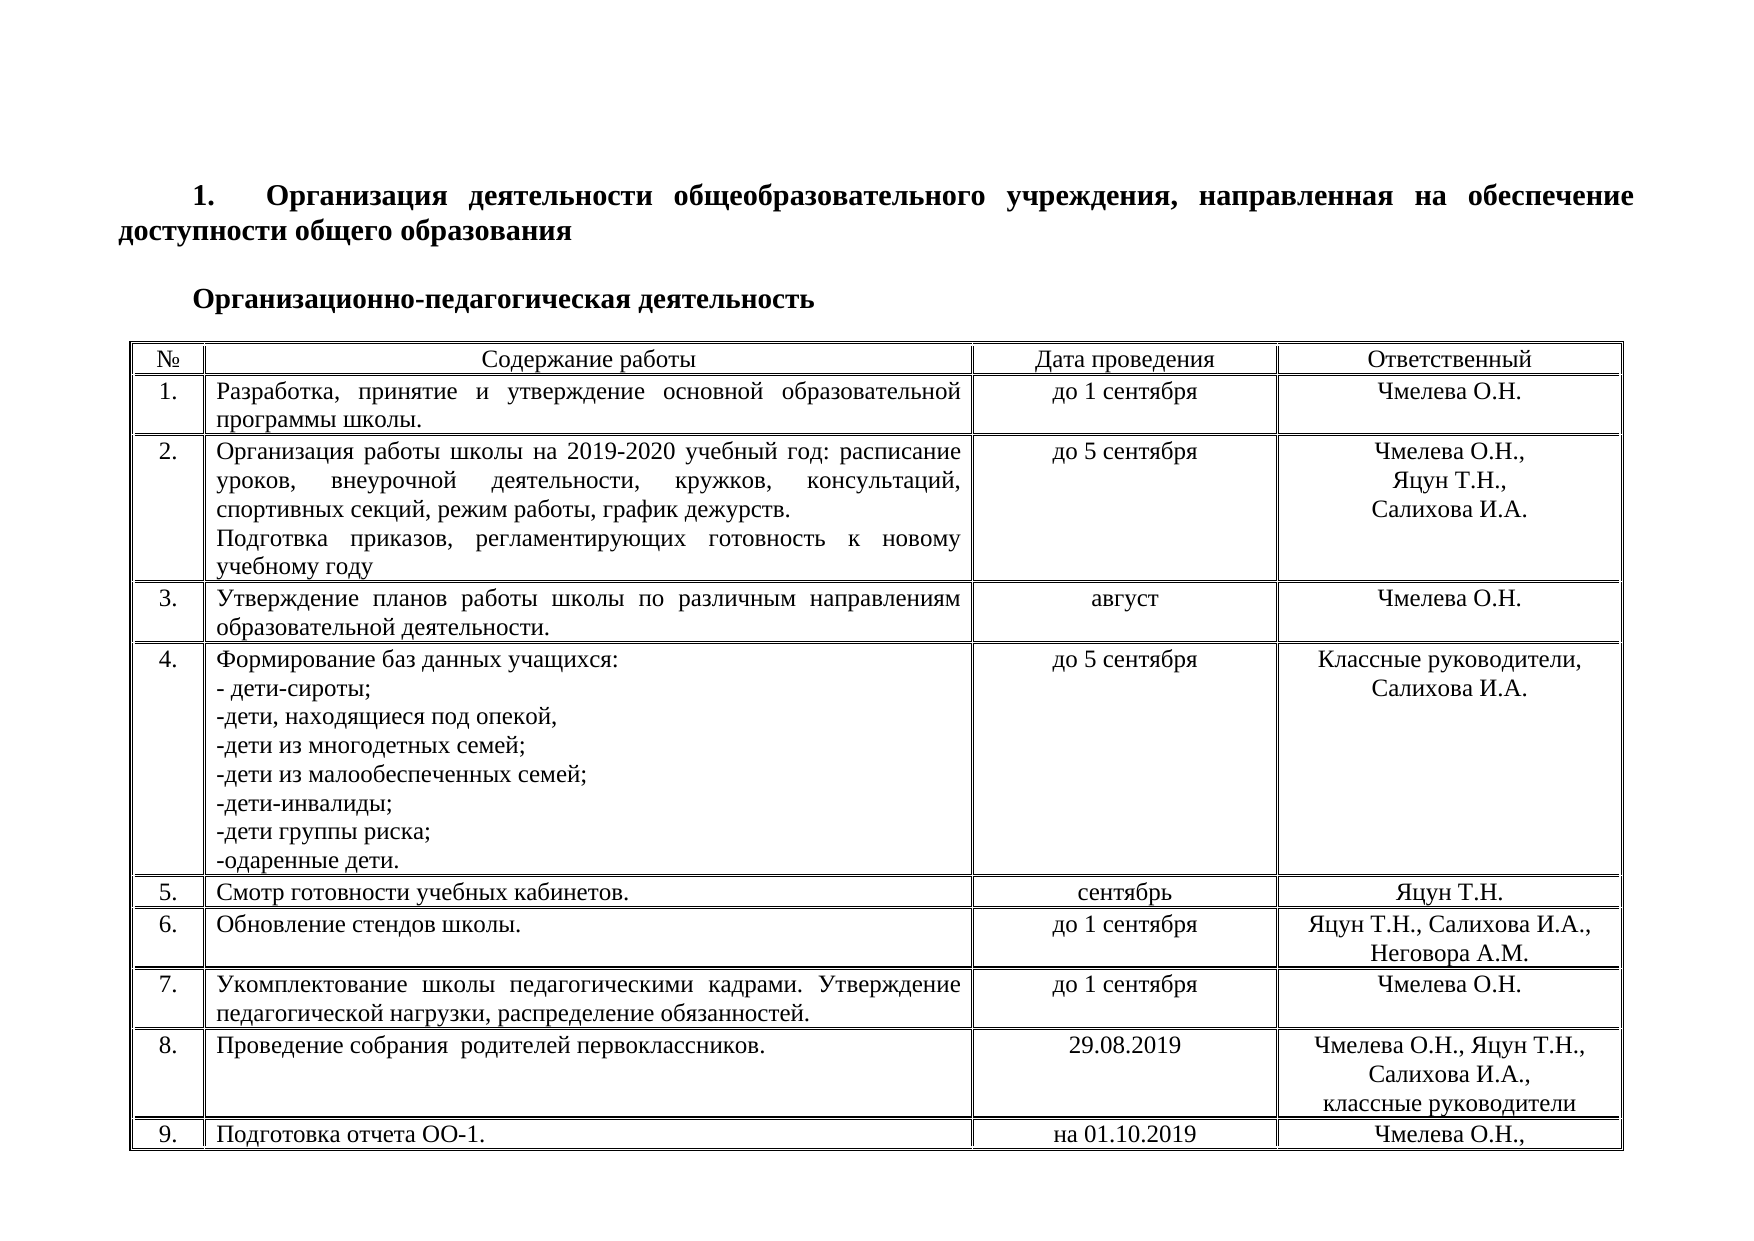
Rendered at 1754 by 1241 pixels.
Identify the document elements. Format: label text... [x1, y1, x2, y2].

table_cell Организация работы школы на 2019-2020 учебный год: расписание уроков, внеурочной деятельности, кружков, консультаций, спортивных секций, режим работы, график дежурств. Подготвка приказов, регламентирующих готовность к новому учебному году [206, 436, 971, 580]
table_cell до 1 сентября [974, 970, 1276, 1027]
table_header Дата проведения [973, 344, 1277, 373]
table_cell Чмелева О.Н., Яцун Т.Н., Салихова И.А. [1277, 433, 1622, 580]
table_cell 9. [133, 1116, 205, 1148]
table_cell Классные руководители, Салихова И.А. [1279, 641, 1621, 874]
table_cell Формирование баз данных учащихся: - дети-сироты; -дети, находящиеся под опекой, -дети из многодетных семей; -дети из малообеспеченных семей; -дети-инвалиды; -дети группы риска; -одаренные дети. [206, 644, 971, 874]
table_cell Обновление стендов школы. [206, 909, 971, 966]
table_cell на 01.10.2019 [973, 1120, 1277, 1148]
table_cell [205, 1116, 973, 1148]
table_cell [1277, 1116, 1621, 1148]
table_cell 8. [131, 1027, 205, 1116]
table_cell 2. [131, 433, 205, 580]
table_cell Яцун Т.Н., Салихова И.А., Неговора А.М. [1279, 906, 1621, 966]
table_header № [133, 342, 205, 373]
table_cell Укомплектование школы педагогическими кадрами. Утверждение педагогической нагрузки, распределение обязанностей. [206, 970, 971, 1027]
table_cell Смотр готовности учебных кабинетов. [206, 877, 971, 906]
table_cell 3. [131, 580, 205, 641]
table_cell сентябрь [974, 877, 1276, 906]
table_cell до 5 сентября [974, 644, 1276, 874]
table_cell 4. [133, 641, 203, 874]
table_cell 29.08.2019 [974, 1030, 1276, 1116]
table_cell Яцун Т.Н. [1277, 874, 1622, 906]
table_cell Чмелева О.Н., Яцун Т.Н., Салихова И.А., классные руководители [1277, 1027, 1622, 1116]
table_cell 5. [131, 874, 205, 906]
table_cell Разработка, принятие и утверждение основной образовательной программы школы. [206, 376, 971, 433]
table_cell Чмелева О.Н. [1279, 966, 1621, 1027]
table_cell 6. [133, 906, 203, 966]
table_cell Чмелева О.Н. [1277, 580, 1622, 641]
table_header Содержание работы [205, 342, 973, 373]
table_header Ответственный [1277, 344, 1621, 373]
table_cell до 5 сентября [974, 436, 1276, 580]
table_cell 7. [133, 966, 203, 1027]
table_cell до 1 сентября [974, 376, 1276, 433]
list Организация деятельности общеобразовательного учреждения, направленная на обеспечение доступности общего образования [118, 177, 1636, 247]
table_cell Проведение собрания родителей первоклассников. [206, 1030, 971, 1116]
table_cell август [974, 583, 1276, 641]
table_cell Утверждение планов работы школы по различным направлениям образовательной деятельности. [206, 583, 971, 641]
table_cell 1. [133, 373, 203, 433]
table_cell Чмелева О.Н. [1279, 373, 1621, 433]
table_cell до 1 сентября [974, 909, 1276, 966]
text Организационно-педагогическая деятельность [192, 281, 1636, 315]
